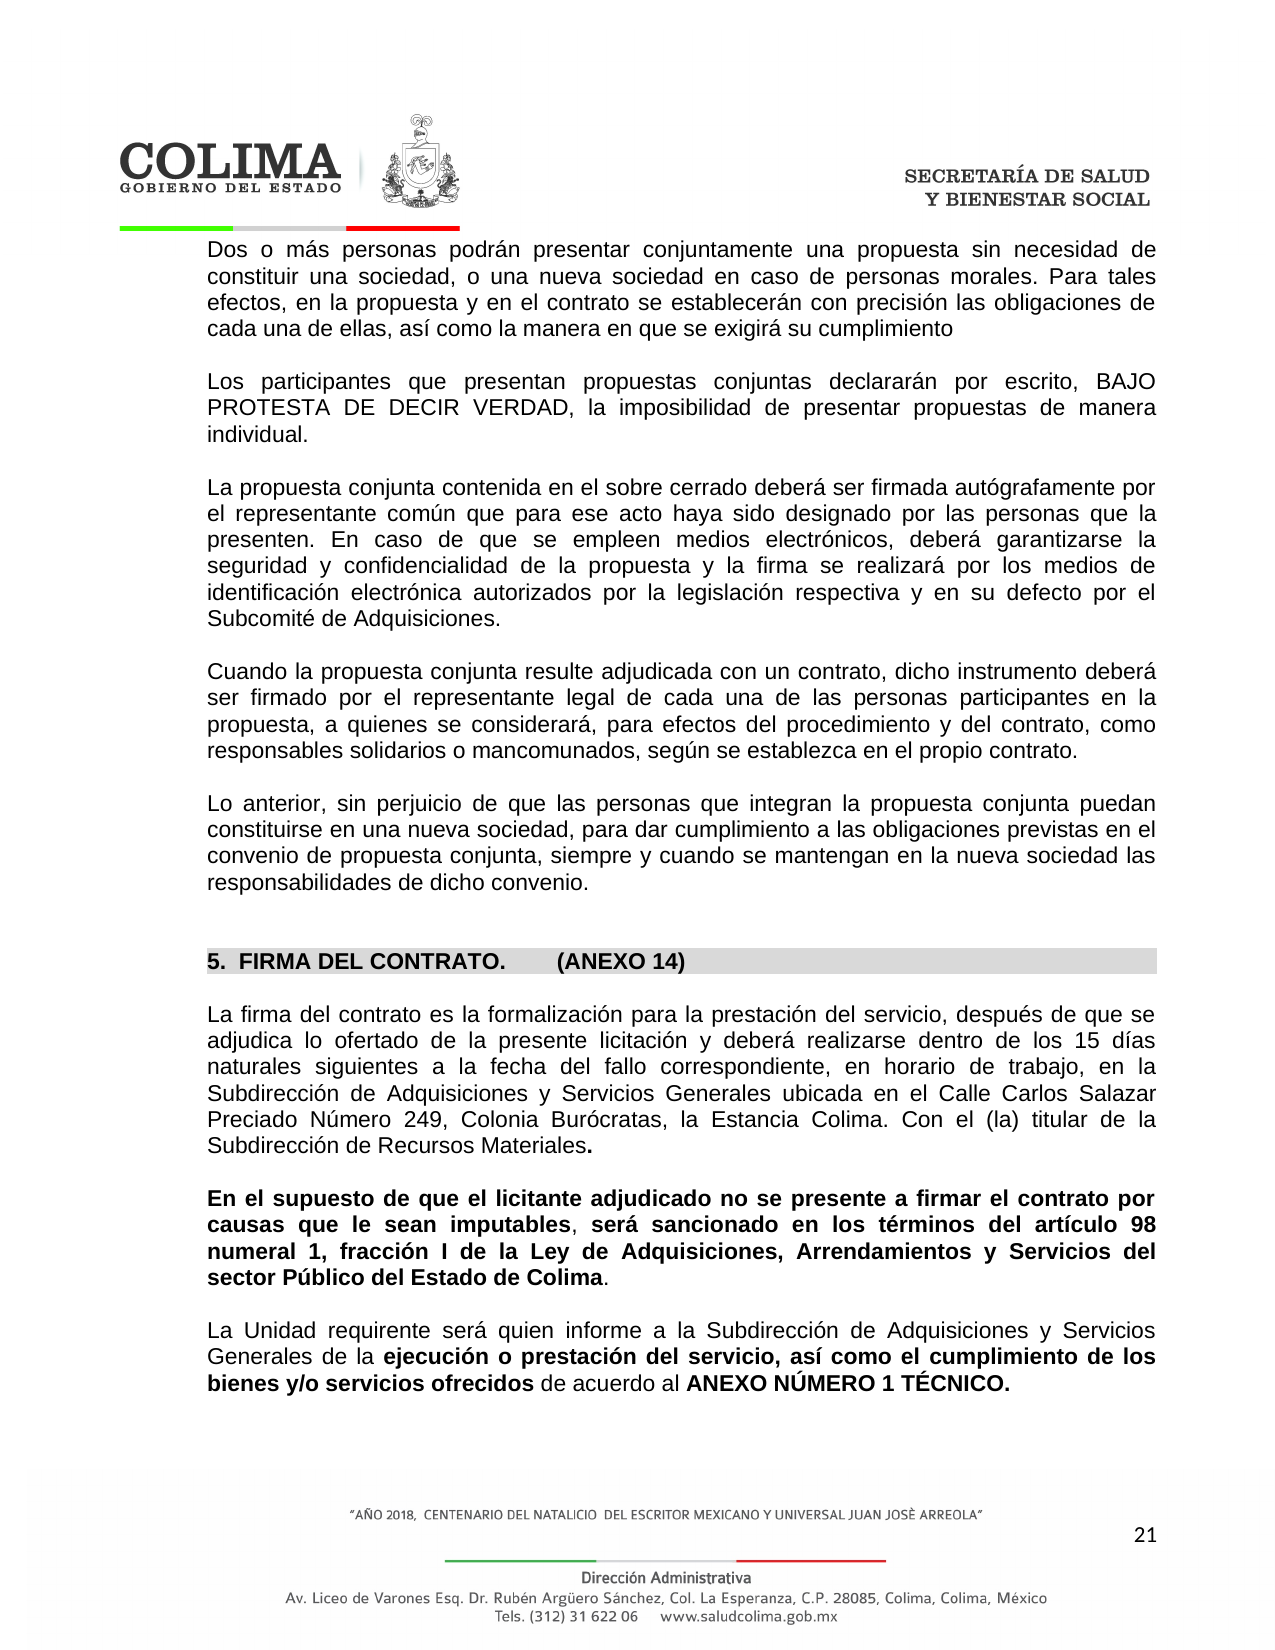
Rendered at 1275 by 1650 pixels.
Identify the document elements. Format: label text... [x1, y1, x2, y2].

text Los participantes que presentan propuestas conjuntas declararán por escrito, BAJO PROTESTA DE DECIR VERDAD, la imposibilidad de presentar propuestas de manera individual. [207, 368, 1157, 447]
text 5. FIRMA DEL CONTRATO. (ANEXO 14) [207, 948, 1157, 974]
picture [26, 1469, 1275, 1650]
text La firma del contrato es la formalización para la prestación del servicio, después de que se adjudica lo ofertado de la presente licitación y deberá realizarse dentro de los 15 días naturales siguientes a la fecha del fallo correspondiente, en horario de trabajo, en la Subdirección de Adquisiciones y Servicios Generales ubicada en el Calle Carlos Salazar Preciado Número 249, Colonia Burócratas, la Estancia Colima. Con el (la) titular de la Subdirección de Recursos Materiales. [207, 1001, 1157, 1159]
picture [3, 29, 1267, 255]
text Cuando la propuesta conjunta resulte adjudicada con un contrato, dicho instrumento deberá ser firmado por el representante legal de cada una de las personas participantes en la propuesta, a quienes se considerará, para efectos del procedimiento y del contrato, como responsables solidarios o mancomunados, según se establezca en el propio contrato. [207, 658, 1157, 763]
text Dos o más personas podrán presentar conjuntamente una propuesta sin necesidad de constituir una sociedad, o una nueva sociedad en caso de personas morales. Para tales efectos, en la propuesta y en el contrato se establecerán con precisión las obligaciones de cada una de ellas, así como la manera en que se exigirá su cumplimiento [207, 236, 1157, 342]
text Lo anterior, sin perjuicio de que las personas que integran la propuesta conjunta puedan constituirse en una nueva sociedad, para dar cumplimiento a las obligaciones previstas en el convenio de propuesta conjunta, siempre y cuando se mantengan en la nueva sociedad las responsabilidades de dicho convenio. [207, 790, 1157, 895]
text La Unidad requirente será quien informe a la Subdirección de Adquisiciones y Servicios Generales de la ejecución o prestación del servicio, así como el cumplimiento de los bienes y/o servicios ofrecidos de acuerdo al ANEXO NÚMERO 1 TÉCNICO. [207, 1317, 1157, 1396]
text En el supuesto de que el licitante adjudicado no se presente a firmar el contrato por causas que le sean imputables, será sancionado en los términos del artículo 98 numeral 1, fracción I de la Ley de Adquisiciones, Arrendamientos y Servicios del sector Público del Estado de Colima. [207, 1185, 1157, 1290]
text La propuesta conjunta contenida en el sobre cerrado deberá ser firmada autógrafamente por el representante común que para ese acto haya sido designado por las personas que la presenten. En caso de que se empleen medios electrónicos, deberá garantizarse la seguridad y confidencialidad de la propuesta y la firma se realizará por los medios de identificación electrónica autorizados por la legislación respectiva y en su defecto por el Subcomité de Adquisiciones. [207, 473, 1157, 632]
